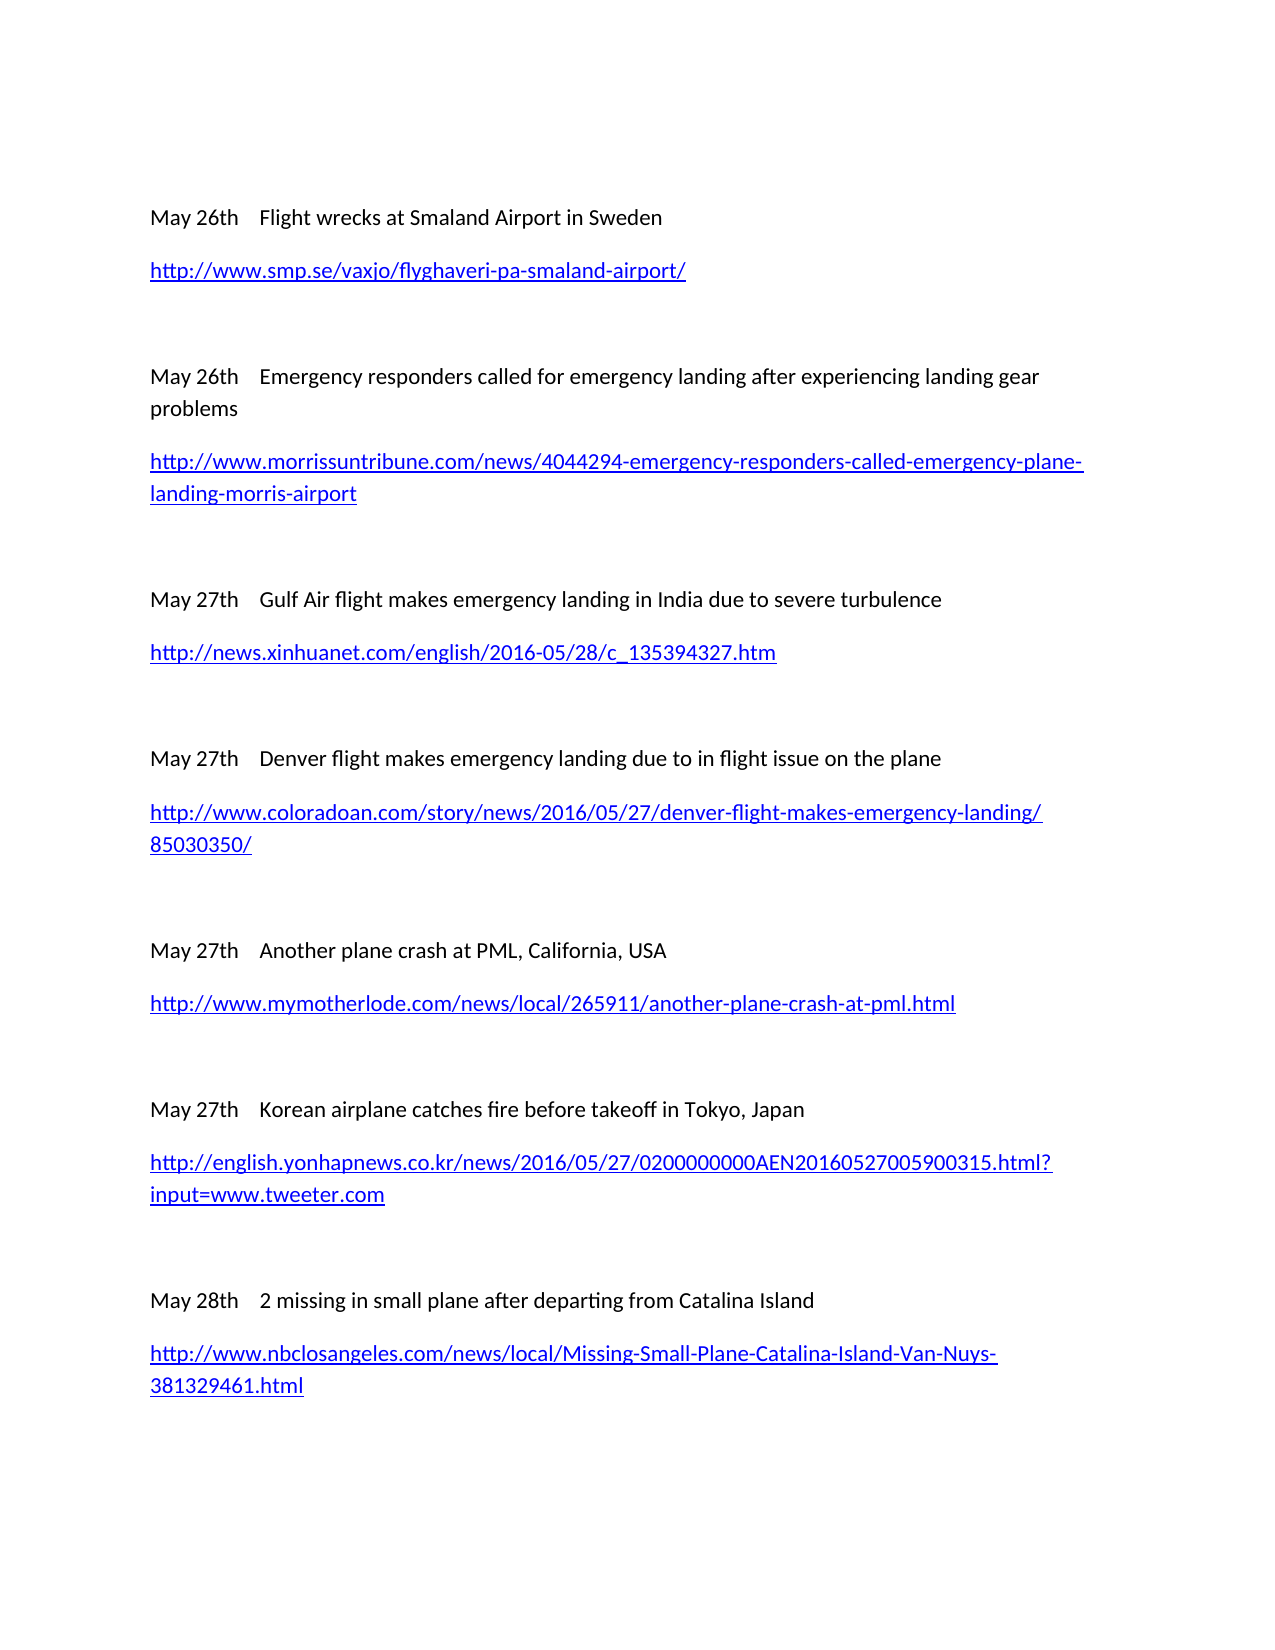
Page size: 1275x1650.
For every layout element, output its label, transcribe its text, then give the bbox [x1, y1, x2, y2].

text http://www.mymotherlode.com/news/local/265911/another-plane-crash-at-pml.html [150, 989, 1125, 1017]
text http://www.nbclosangeles.com/news/local/Missing-Small-Plane-Catalina-Island-Van-Nuys-381329461.html [150, 1339, 1125, 1399]
text May 26th Emergency responders called for emergency landing after experiencing landing gear problems [150, 362, 1125, 422]
text May 27th Korean airplane catches fire before takeoff in Tokyo, Japan [150, 1095, 1125, 1123]
text http://www.morrissuntribune.com/news/4044294-emergency-responders-called-emergency-plane-landing-morris-airport [150, 447, 1125, 507]
text May 28th 2 missing in small plane after departing from Catalina Island [150, 1286, 1125, 1314]
text May 27th Denver flight makes emergency landing due to in flight issue on the plane [150, 744, 1125, 773]
text http://www.coloradoan.com/story/news/2016/05/27/denver-flight-makes-emergency-landing/85030350/ [150, 798, 1125, 858]
text http://news.xinhuanet.com/english/2016-05/28/c_135394327.htm [150, 638, 1125, 667]
text May 26th Flight wrecks at Smaland Airport in Sweden [150, 203, 1125, 231]
text May 27th Another plane crash at PML, California, USA [150, 936, 1125, 964]
text May 27th Gulf Air flight makes emergency landing in India due to severe turbulence [150, 586, 1125, 613]
text http://english.yonhapnews.co.kr/news/2016/05/27/0200000000AEN20160527005900315.html?input=www.tweeter.com [150, 1148, 1125, 1208]
text http://www.smp.se/vaxjo/flyghaveri-pa-smaland-airport/ [150, 256, 1125, 284]
